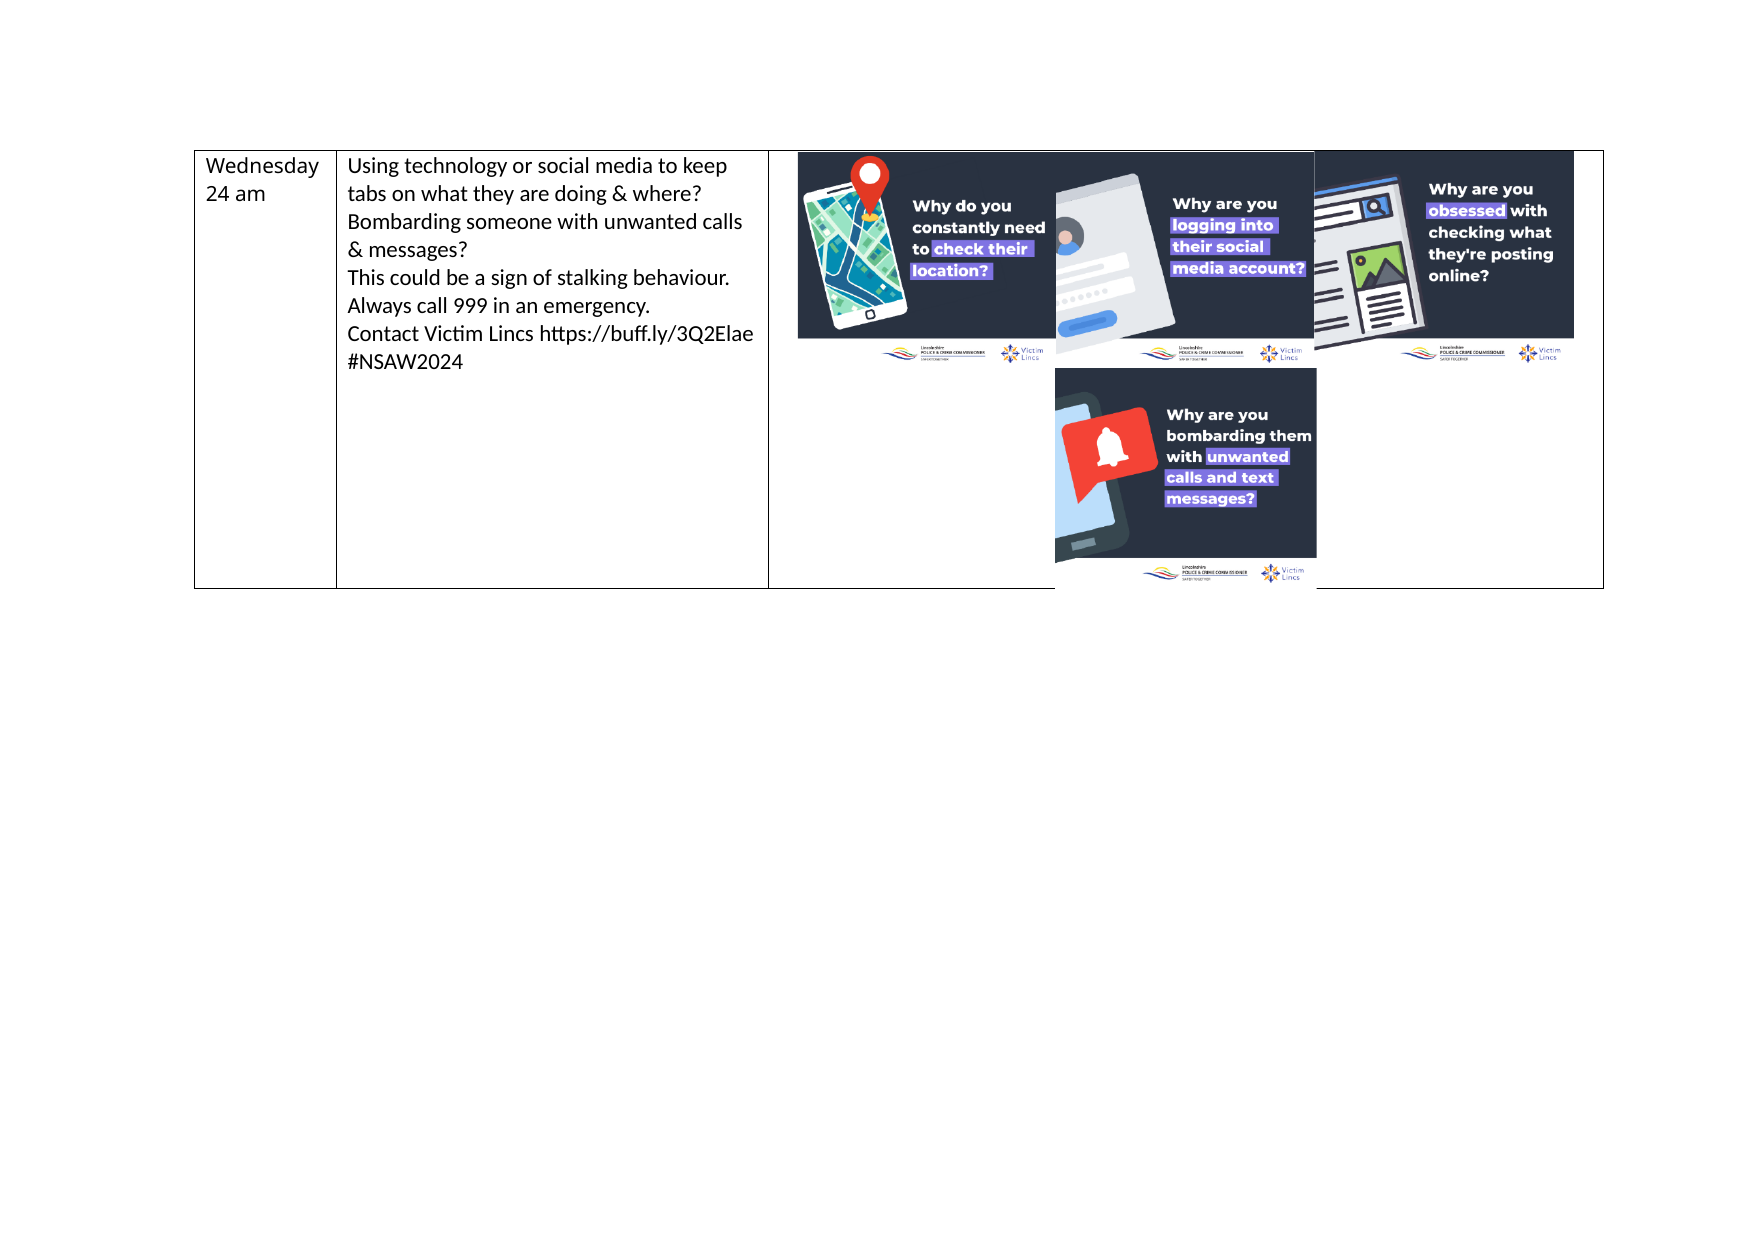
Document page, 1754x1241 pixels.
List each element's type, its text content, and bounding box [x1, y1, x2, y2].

picture [797, 151, 1574, 589]
table_cell [769, 151, 1314, 588]
table_cell [1317, 151, 1603, 588]
table_cell Wednesday 24 am [195, 151, 336, 588]
table_cell Using technology or social media to keep tabs on what they are doing & where? Bombarding someone with unwanted calls & messages? This could be a sign of stalking behaviour. Always call 999 in an emergency. Contact Victim Lincs https://buff.ly/3Q2Elae #NSAW2024 [337, 151, 768, 588]
